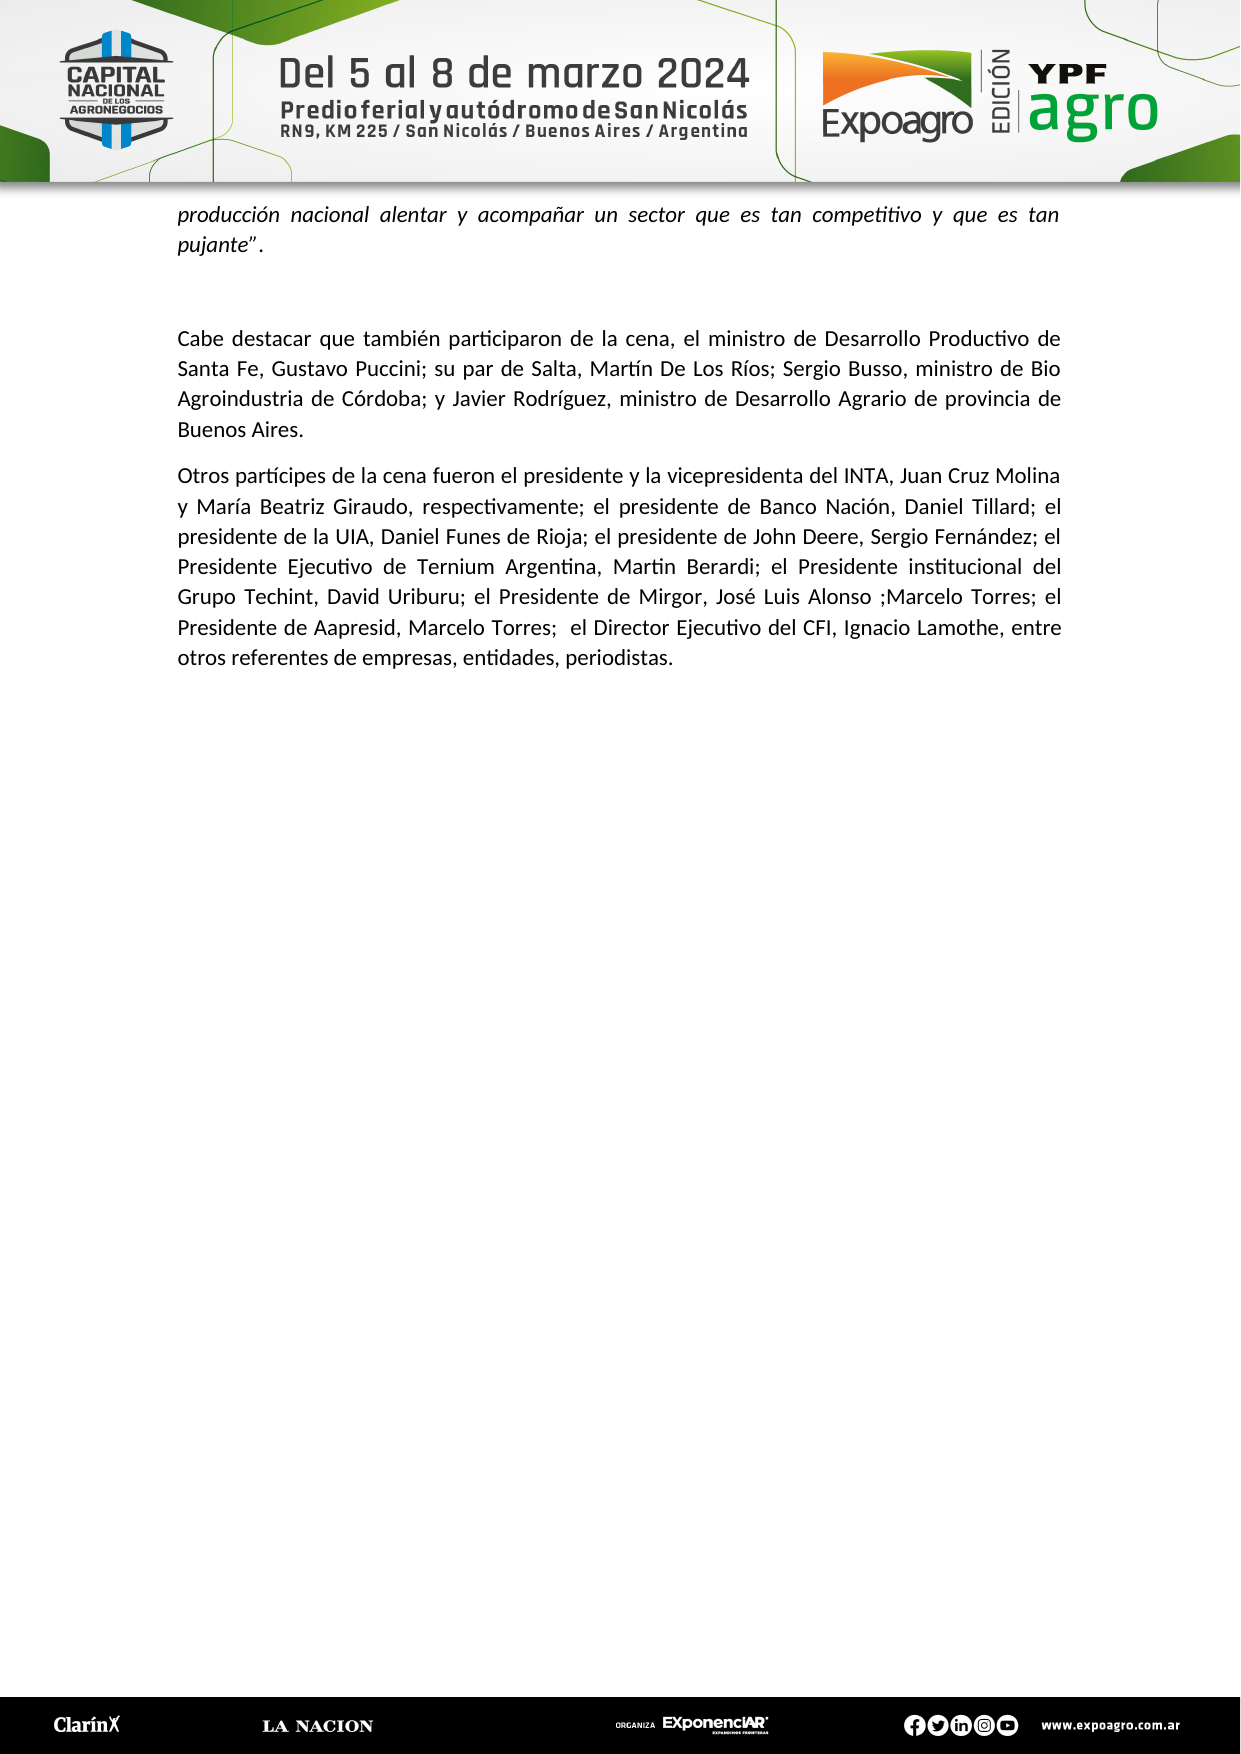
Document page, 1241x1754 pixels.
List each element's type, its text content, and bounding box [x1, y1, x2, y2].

picture [0, 1697, 1241, 1754]
text Otros partícipes de la cena fueron el presidente y la vicepresidenta del INTA, Juan Cruz Molina y María Beatriz Giraudo, respectivamente; el presidente de Banco Nación, Daniel Tillard; el presidente de la UIA, Daniel Funes de Rioja; el presidente de John Deere, Sergio Fernández; el Presidente Ejecutivo de Ternium Argentina, Martin Berardi; el Presidente institucional del Grupo Techint, David Uriburu; el Presidente de Mirgor, José Luis Alonso ;Marcelo Torres; el Presidente de Aapresid, Marcelo Torres; el Director Ejecutivo del CFI, Ignacio Lamothe, entre otros referentes de empresas, entidades, periodistas. [177, 462, 1063, 671]
text Cabe destacar que también participaron de la cena, el ministro de Desarrollo Productivo de Santa Fe, Gustavo Puccini; su par de Salta, Martín De Los Ríos; Sergio Busso, ministro de Bio Agroindustria de Córdoba; y Javier Rodríguez, ministro de Desarrollo Agrario de provincia de Buenos Aires. [177, 324, 1063, 443]
picture [0, 0, 1241, 201]
